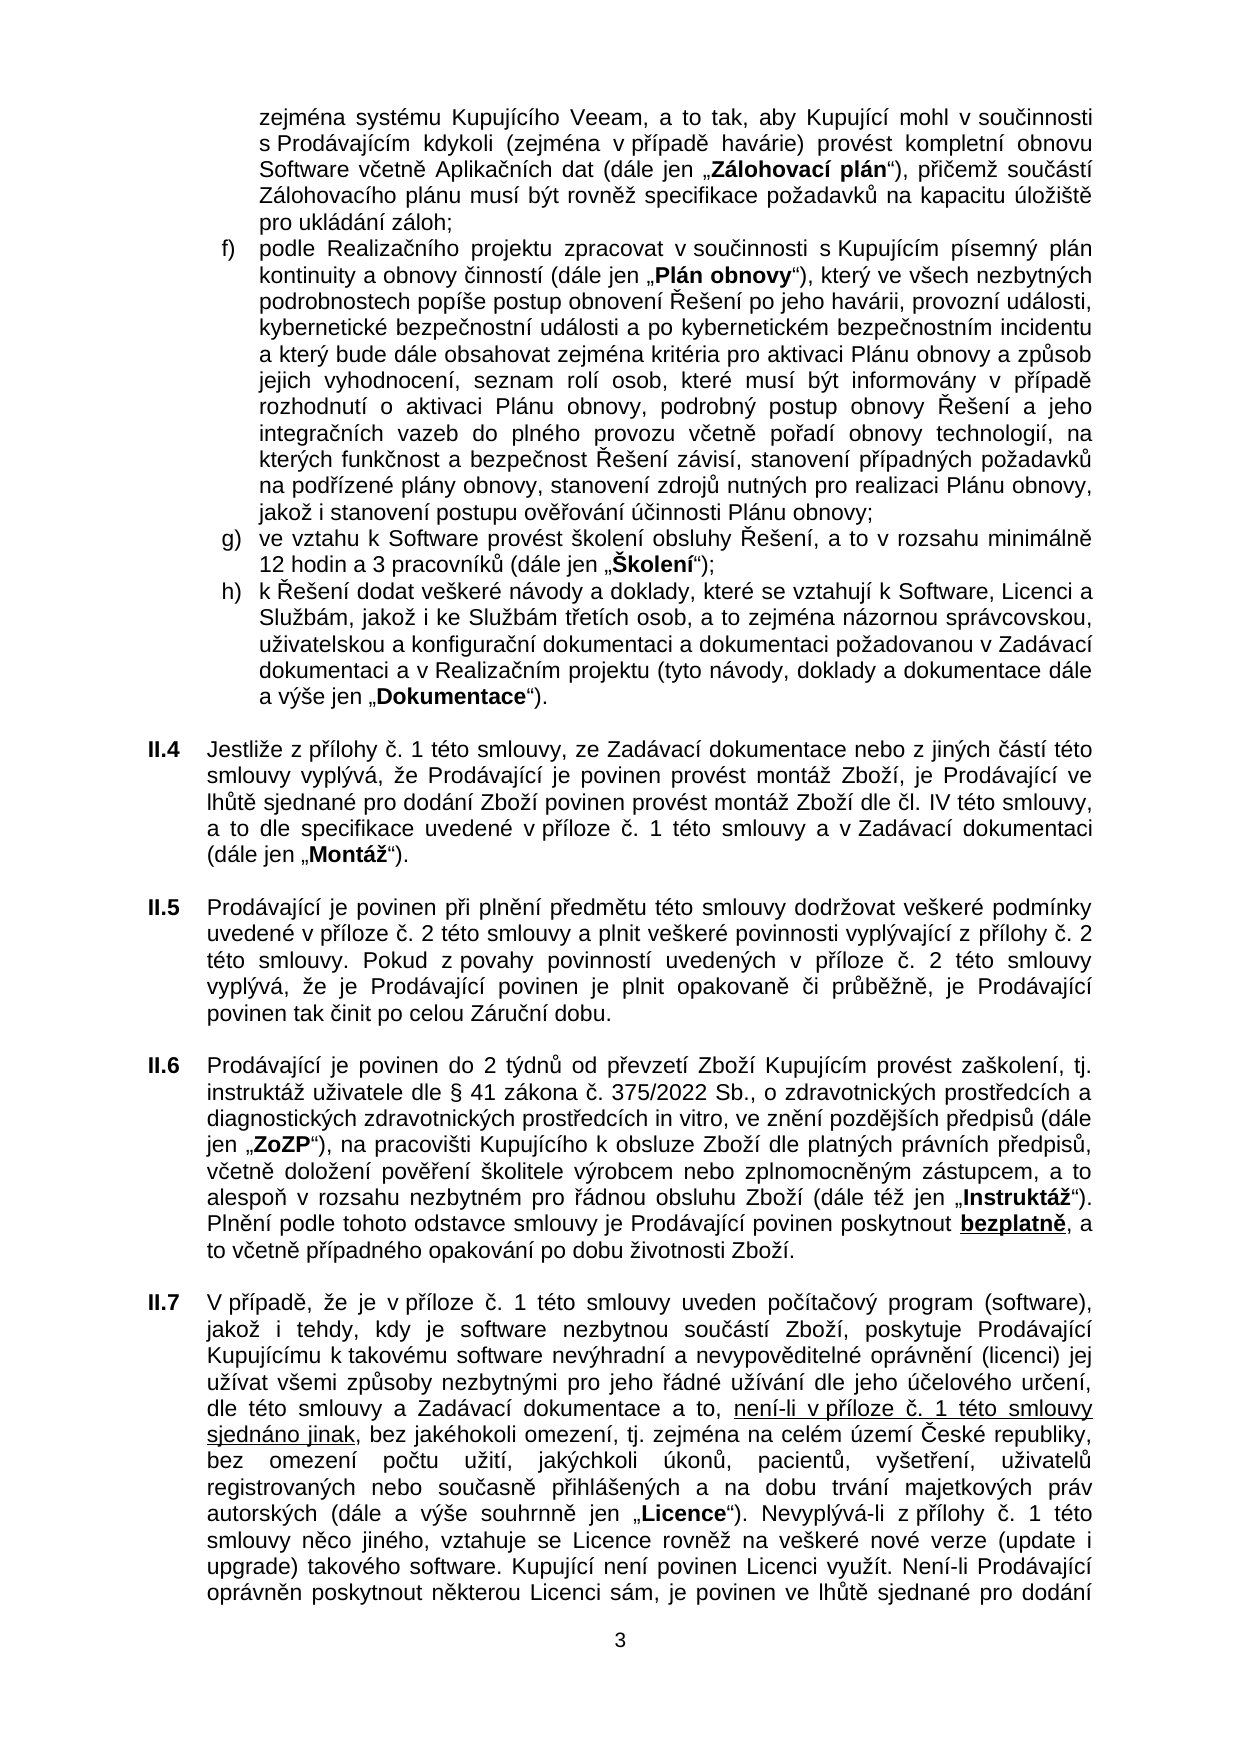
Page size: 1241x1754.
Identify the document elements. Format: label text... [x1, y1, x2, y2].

list Prodávající je povinen při plnění předmětu této smlouvy dodržovat veškeré podmínky uvedené v příloze č. 2 této smlouvy a plnit veškeré povinnosti vyplývající z přílohy č. 2 této smlouvy. Pokud z povahy povinností uvedených v příloze č. 2 této smlouvy vyplývá, že je Prodávající povinen je plnit opakovaně či průběžně, je Prodávající povinen tak činit po celou Záruční dobu. [148, 894, 1093, 1026]
list ve vztahu k Software provést školení obsluhy Řešení, a to v rozsahu minimálně 12 hodin a 3 pracovníků (dále jen „Školení“); [221, 525, 1093, 578]
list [221, 103, 1093, 235]
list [148, 1289, 1093, 1606]
list Prodávající je povinen do 2 týdnů od převzetí Zboží Kupujícím provést zaškolení, tj. instruktáž uživatele dle § 41 zákona č. 375/2022 Sb., o zdravotnických prostředcích a diagnostických zdravotnických prostředcích in vitro, ve znění pozdějších předpisů (dále jen „ZoZP“), na pracovišti Kupujícího k obsluze Zboží dle platných právních předpisů, včetně doložení pověření školitele výrobcem nebo zplnomocněným zástupcem, a to alespoň v rozsahu nezbytném pro řádnou obsluhu Zboží (dále též jen „Instruktáž“). Plnění podle tohoto odstavce smlouvy je Prodávající povinen poskytnout bezplatně, a to včetně případného opakování po dobu životnosti Zboží. [148, 1052, 1093, 1263]
list podle Realizačního projektu zpracovat v součinnosti s Kupujícím písemný plán kontinuity a obnovy činností (dále jen „Plán obnovy“), který ve všech nezbytných podrobnostech popíše postup obnovení Řešení po jeho havárii, provozní události, kybernetické bezpečnostní události a po kybernetickém bezpečnostním incidentu a který bude dále obsahovat zejména kritéria pro aktivaci Plánu obnovy a způsob jejich vyhodnocení, seznam rolí osob, které musí být informovány v případě rozhodnutí o aktivaci Plánu obnovy, podrobný postup obnovy Řešení a jeho integračních vazeb do plného provozu včetně pořadí obnovy technologií, na kterých funkčnost a bezpečnost Řešení závisí, stanovení případných požadavků na podřízené plány obnovy, stanovení zdrojů nutných pro realizaci Plánu obnovy, jakož i stanovení postupu ověřování účinnosti Plánu obnovy; [221, 235, 1093, 525]
list k Řešení dodat veškeré návody a doklady, které se vztahují k Software, Licenci a Službám, jakož i ke Službám třetích osob, a to zejména názornou správcovskou, uživatelskou a konfigurační dokumentaci a dokumentaci požadovanou v Zadávací dokumentaci a v Realizačním projektu (tyto návody, doklady a dokumentace dále a výše jen „Dokumentace“). [221, 578, 1093, 709]
text Jestliže z přílohy č. 1 této smlouvy, ze Zadávací dokumentace nebo z jiných částí této smlouvy vyplývá, že Prodávající je povinen provést montáž Zboží, je Prodávající ve lhůtě sjednané pro dodání Zboží povinen provést montáž Zboží dle čl. IV této smlouvy, a to dle specifikace uvedené v příloze č. 1 této smlouvy a v Zadávací dokumentaci (dále jen „Montáž“). [148, 736, 1093, 868]
